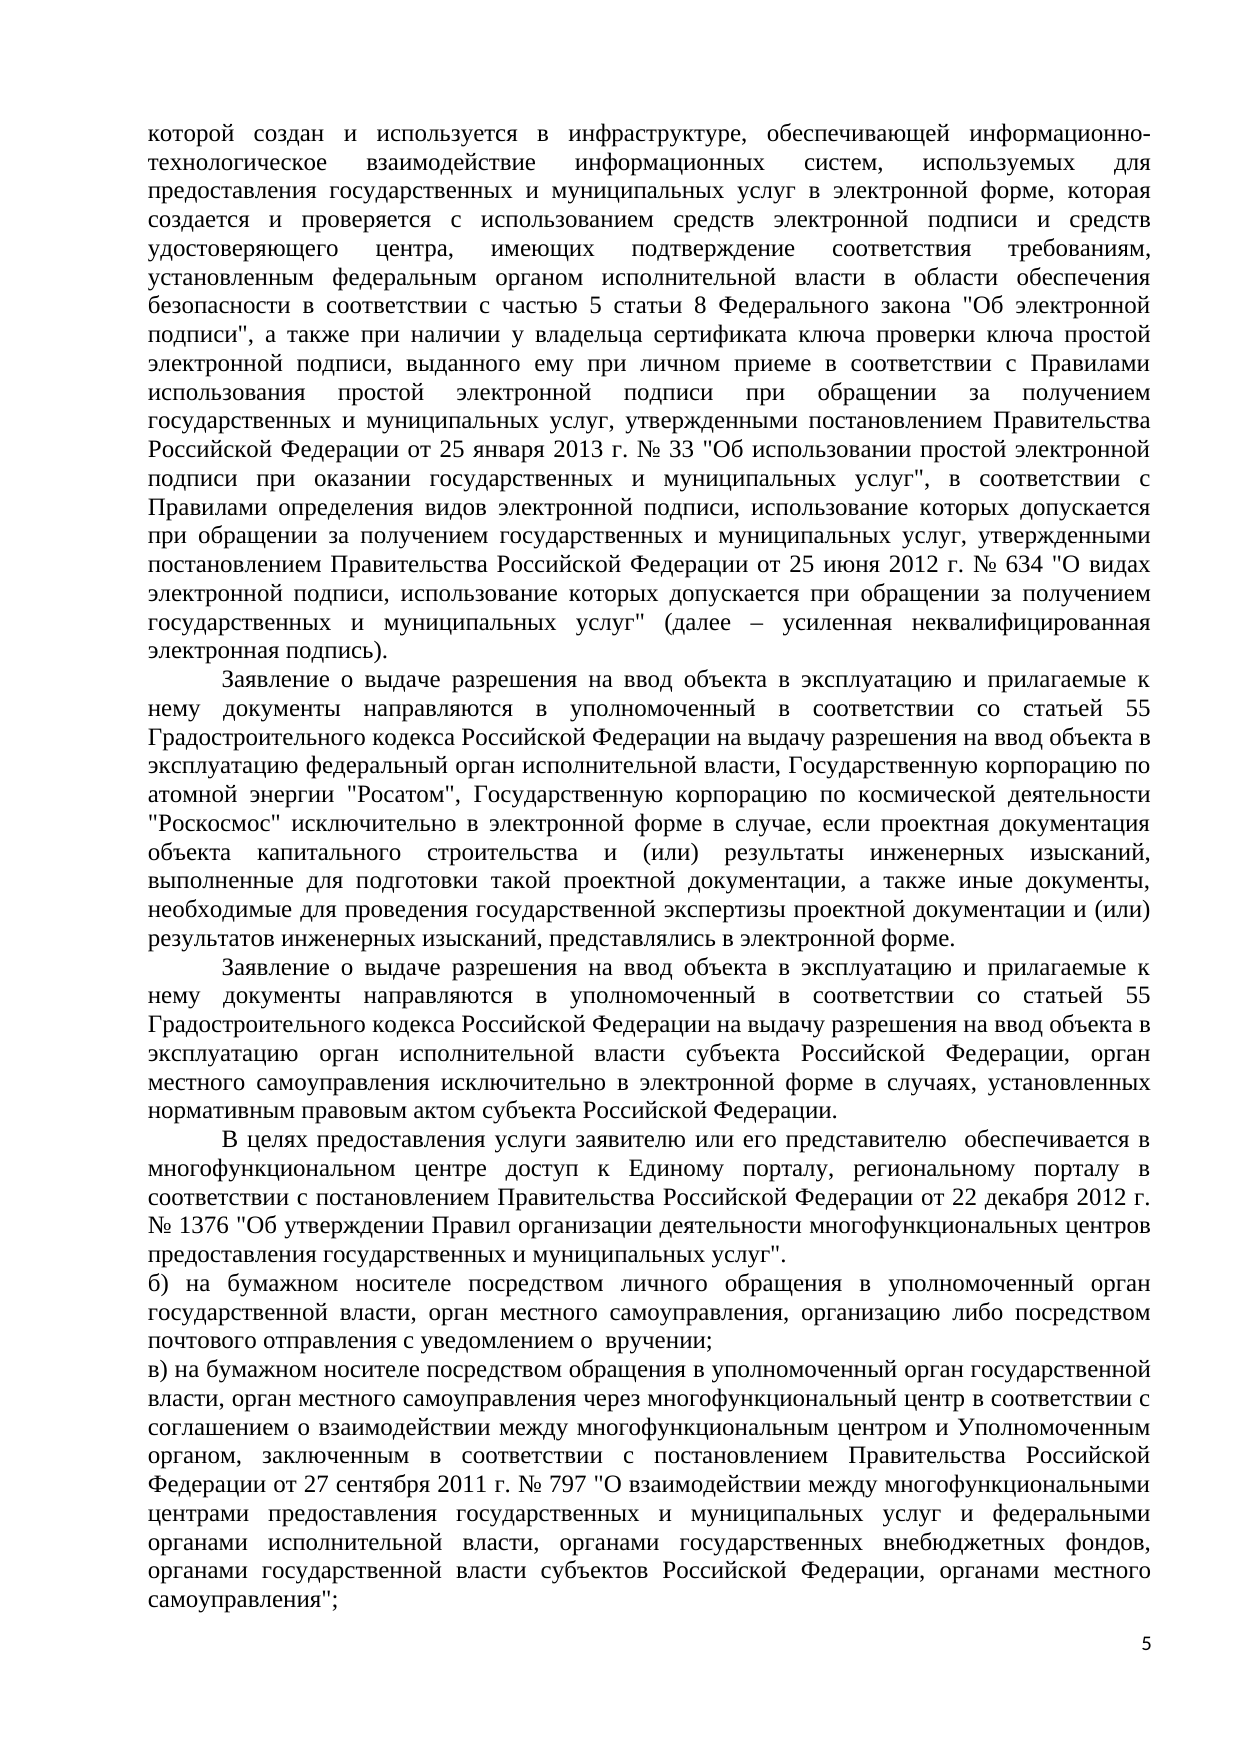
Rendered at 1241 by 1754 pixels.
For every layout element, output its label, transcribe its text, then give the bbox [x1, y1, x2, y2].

text Заявление о выдаче разрешения на ввод объекта в эксплуатацию и прилагаемые к нему документы направляются в уполномоченный в соответствии со статьей 55 Градостроительного кодекса Российской Федерации на выдачу разрешения на ввод объекта в эксплуатацию орган исполнительной власти субъекта Российской Федерации, орган местного самоуправления исключительно в электронной форме в случаях, установленных нормативным правовым актом субъекта Российской Федерации. [148, 952, 1152, 1124]
text б) на бумажном носителе посредством личного обращения в уполномоченный орган государственной власти, орган местного самоуправления, организацию либо посредством почтового отправления с уведомлением о вручении; [148, 1268, 1152, 1354]
text в) на бумажном носителе посредством обращения в уполномоченный орган государственной власти, орган местного самоуправления через многофункциональный центр в соответствии с соглашением о взаимодействии между многофункциональным центром и Уполномоченным органом, заключенным в соответствии с постановлением Правительства Российской Федерации от 27 сентября 2011 г. № 797 "О взаимодействии между многофункциональными центрами предоставления государственных и муниципальных услуг и федеральными органами исполнительной власти, органами государственных внебюджетных фондов, органами государственной власти субъектов Российской Федерации, органами местного самоуправления"; [148, 1354, 1152, 1613]
text В целях предоставления услуги заявителю или его представителю обеспечивается в многофункциональном центре доступ к Единому порталу, региональному порталу в соответствии с постановлением Правительства Российской Федерации от 22 декабря 2012 г. № 1376 "Об утверждении Правил организации деятельности многофункциональных центров предоставления государственных и муниципальных услуг". [148, 1124, 1152, 1268]
text Заявление о выдаче разрешения на ввод объекта в эксплуатацию и прилагаемые к нему документы направляются в уполномоченный в соответствии со статьей 55 Градостроительного кодекса Российской Федерации на выдачу разрешения на ввод объекта в эксплуатацию федеральный орган исполнительной власти, Государственную корпорацию по атомной энергии "Росатом", Государственную корпорацию по космической деятельности "Роскосмос" исключительно в электронной форме в случае, если проектная документация объекта капитального строительства и (или) результаты инженерных изысканий, выполненные для подготовки такой проектной документации, а также иные документы, необходимые для проведения государственной экспертизы проектной документации и (или) результатов инженерных изысканий, представлялись в электронной форме. [148, 664, 1152, 952]
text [148, 118, 1152, 664]
